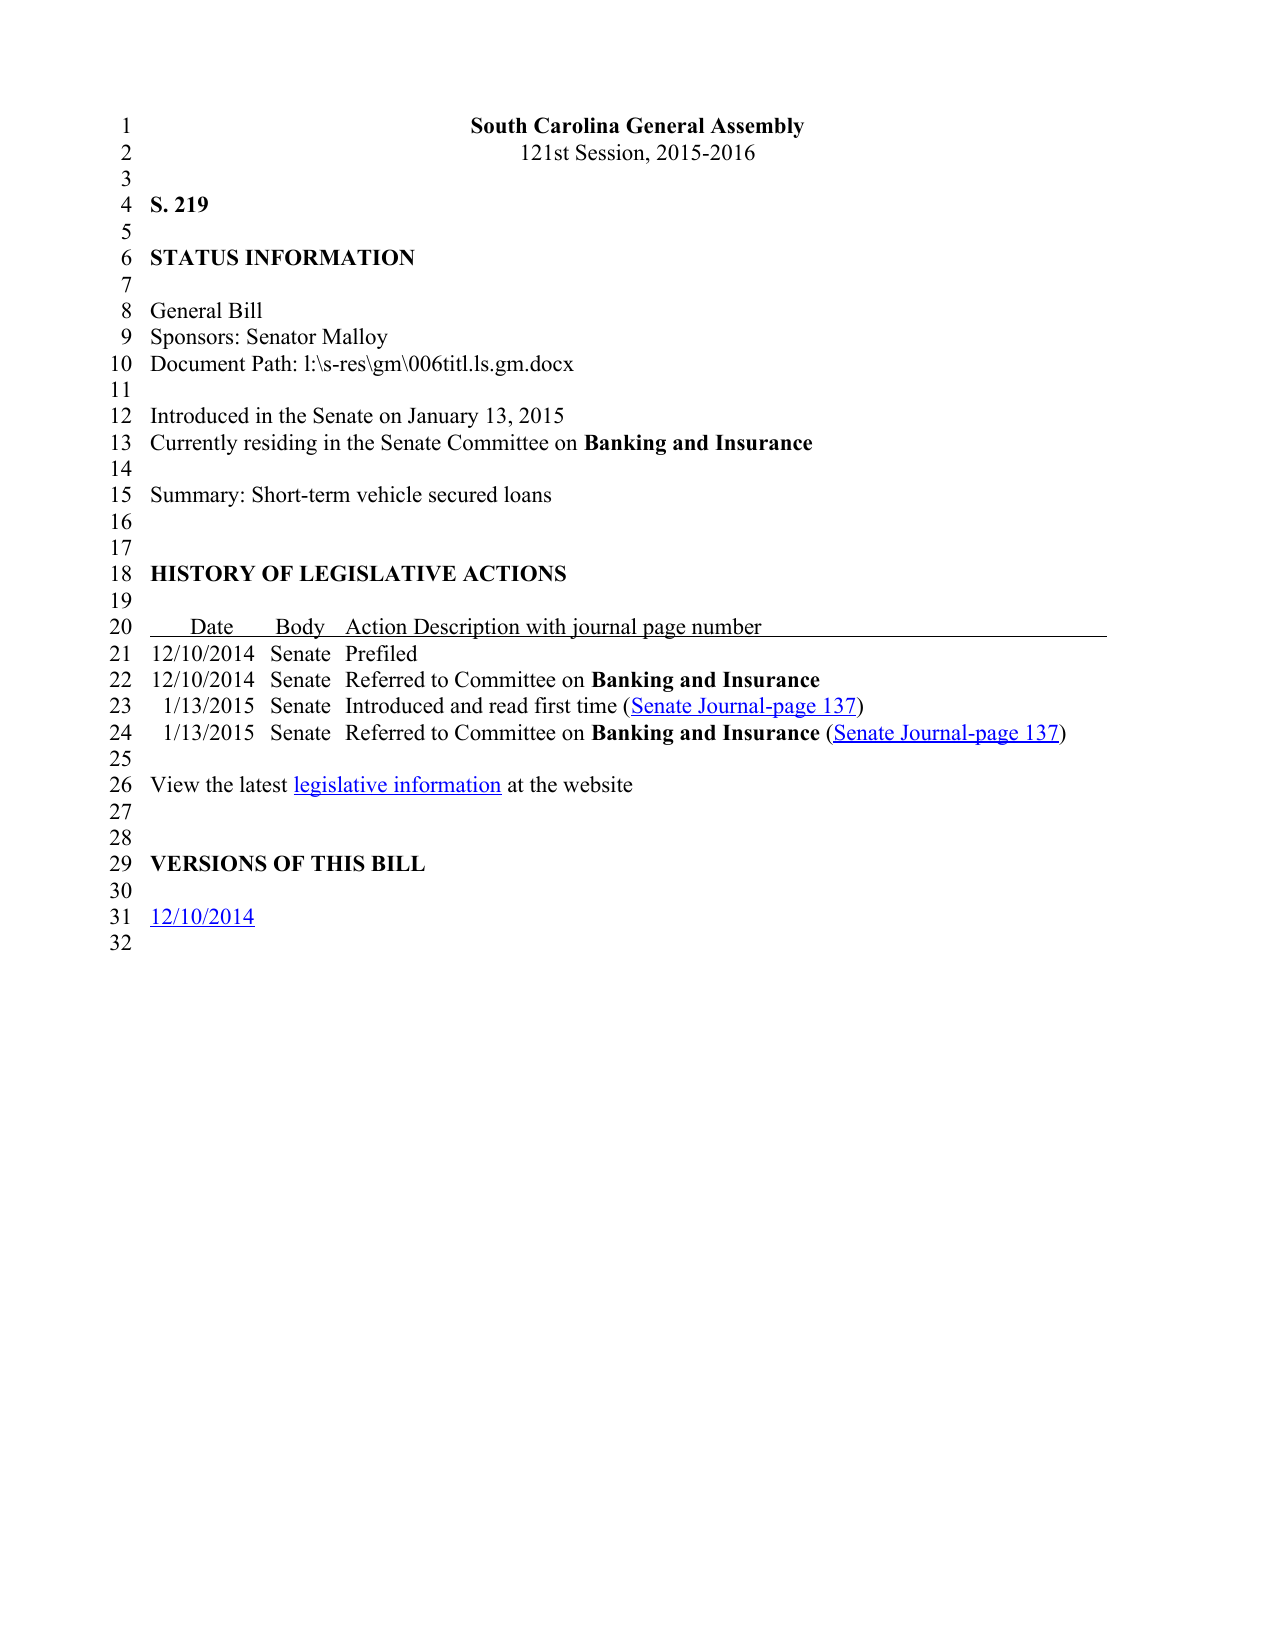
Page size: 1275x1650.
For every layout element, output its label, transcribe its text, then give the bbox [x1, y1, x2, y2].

text 12/10/2014 Senate Prefiled [150, 639, 1125, 666]
text Sponsors: Senator Malloy [150, 323, 1125, 350]
text South Carolina General Assembly [150, 112, 1125, 139]
text Currently residing in the Senate Committee on Banking and Insurance [150, 429, 1125, 455]
text General Bill [150, 297, 1125, 323]
text 121st Session, 2015-2016 [150, 139, 1125, 165]
text S. 219 [150, 192, 1125, 218]
text View the latest legislative information at the website [150, 771, 1125, 798]
text VERSIONS OF THIS BILL [150, 850, 1125, 877]
text 1/13/2015 Senate Introduced and read first time (Senate Journal-page 137) [150, 692, 1125, 719]
text 12/10/2014 Senate Referred to Committee on Banking and Insurance [150, 666, 1125, 692]
text 12/10/2014 [150, 903, 1125, 929]
text Summary: Short-term vehicle secured loans [150, 481, 1125, 508]
text 1/13/2015 Senate Referred to Committee on Banking and Insurance (Senate Journal-page 137) [150, 719, 1125, 745]
text STATUS INFORMATION [150, 244, 1125, 271]
text Document Path: l:\s-res\gm\006titl.ls.gm.docx [150, 350, 1125, 376]
text HISTORY OF LEGISLATIVE ACTIONS [150, 561, 1125, 587]
text Introduced in the Senate on January 13, 2015 [150, 402, 1125, 429]
text Date Body Action Description with journal page number [150, 613, 1125, 639]
